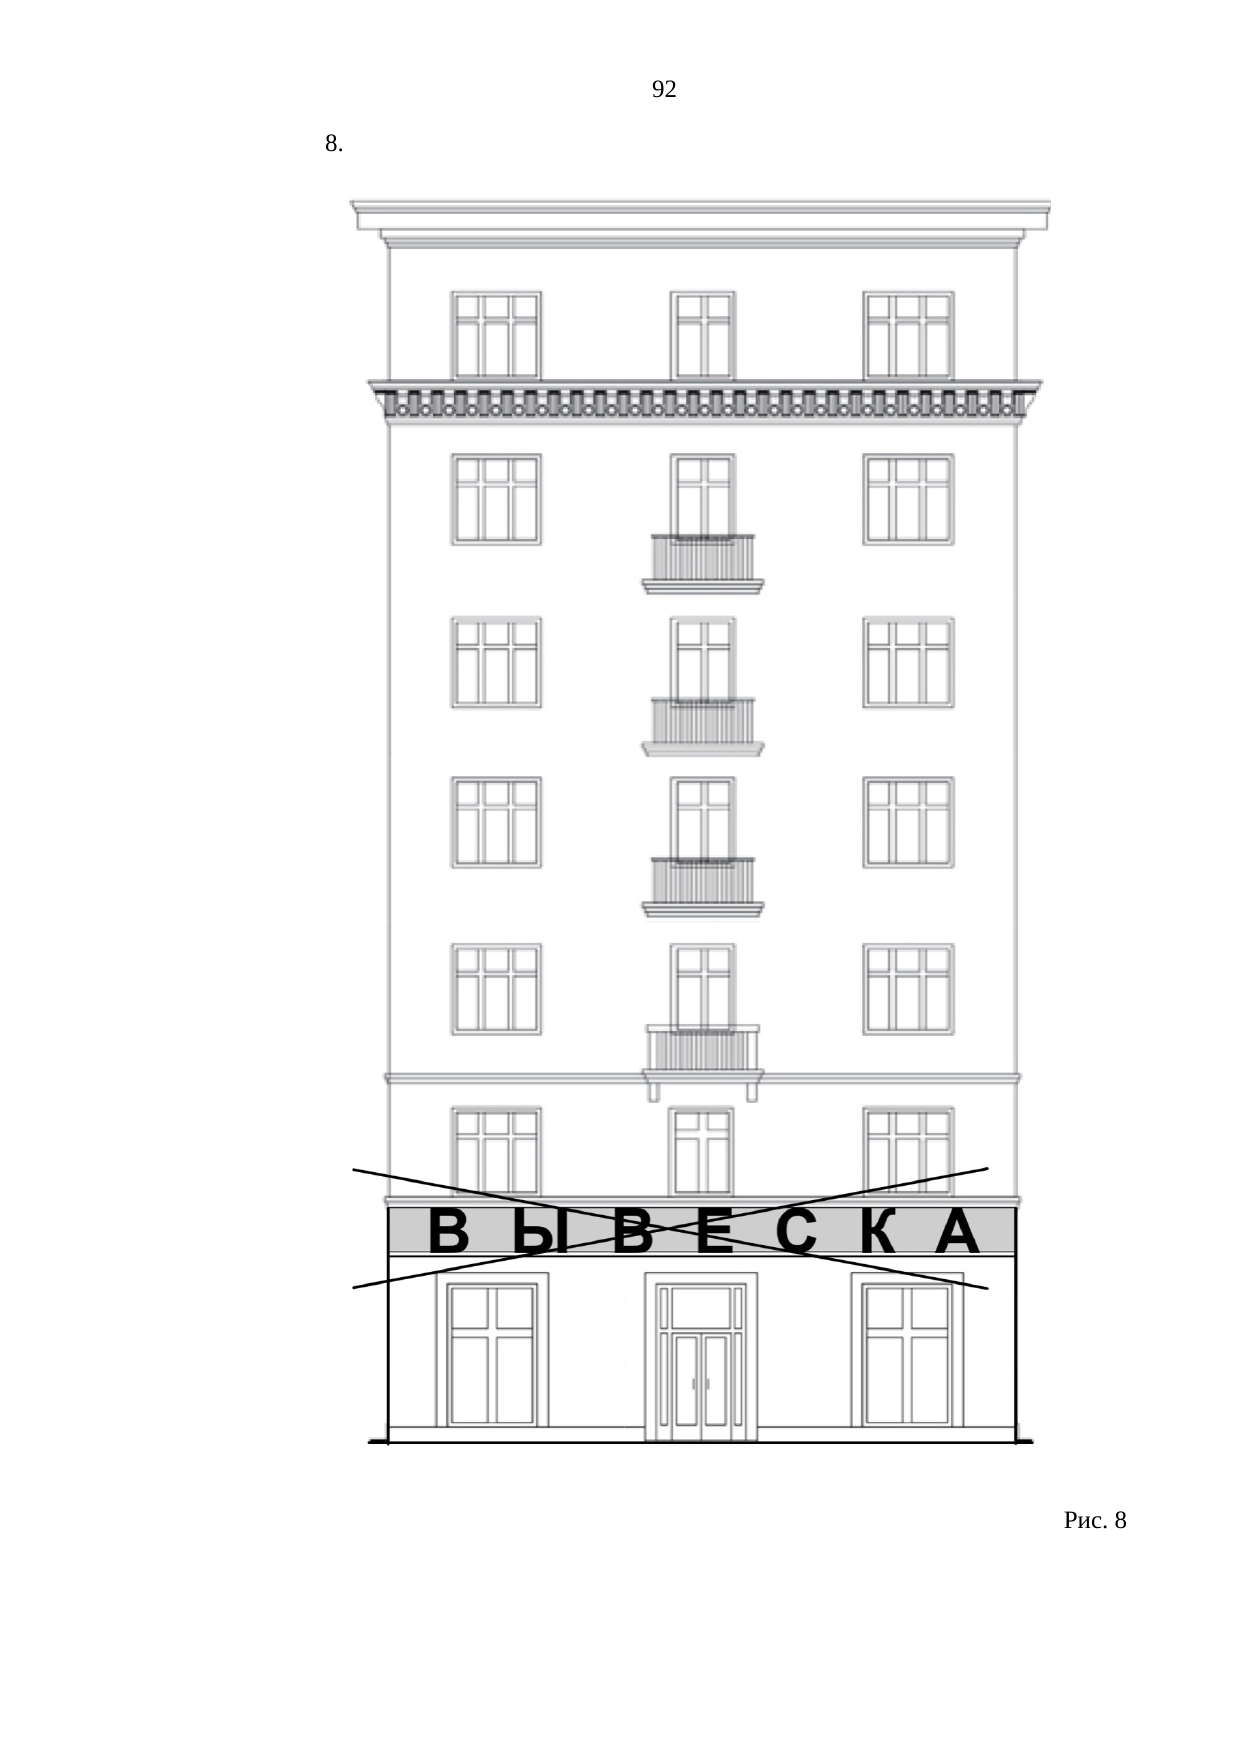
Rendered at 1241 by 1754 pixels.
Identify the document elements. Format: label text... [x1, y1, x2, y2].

text 8. [236, 127, 1152, 157]
picture [325, 186, 1085, 1504]
text Рис. 8 [236, 1504, 1152, 1534]
